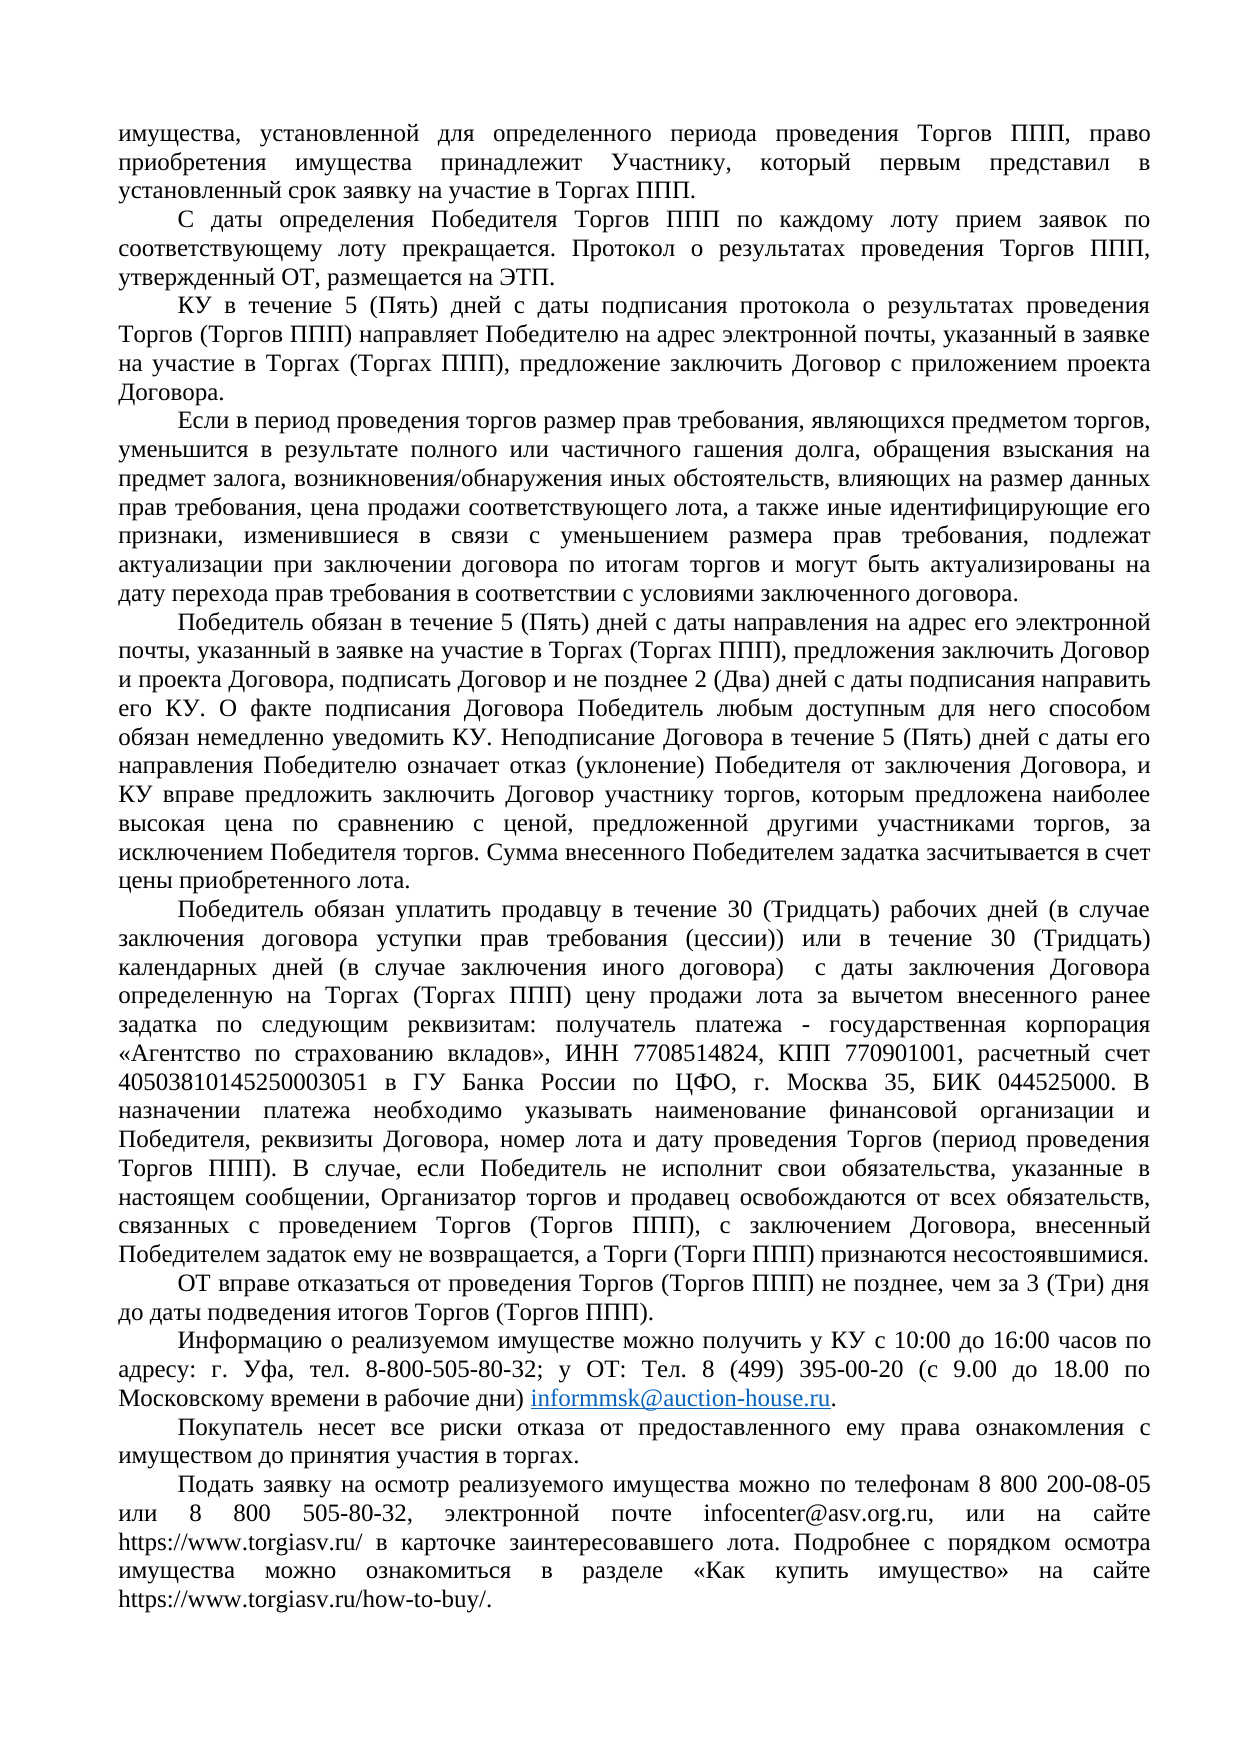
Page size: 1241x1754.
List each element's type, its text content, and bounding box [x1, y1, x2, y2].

text С даты определения Победителя Торгов ППП по каждому лоту прием заявок по соответствующему лоту прекращается. Протокол о результатах проведения Торгов ППП, утвержденный ОТ, размещается на ЭТП. [118, 204, 1151, 291]
text Информацию о реализуемом имуществе можно получить у КУ с 10:00 до 16:00 часов по адресу: г. Уфа, тел. 8-800-505-80-32; у ОТ: Тел. 8 (499) 395-00-20 (с 9.00 до 18.00 по Московскому времени в рабочие дни) informmsk@auction-house.ru. [118, 1326, 1151, 1412]
text ОТ вправе отказаться от проведения Торгов (Торгов ППП) не позднее, чем за 3 (Три) дня до даты подведения итогов Торгов (Торгов ППП). [118, 1268, 1151, 1326]
text Подать заявку на осмотр реализуемого имущества можно по телефонам 8 800 200-08-05 или 8 800 505-80-32, электронной почте infocenter@asv.org.ru, или на сайте https://www.torgiasv.ru/ в карточке заинтересовавшего лота. Подробнее с порядком осмотра имущества можно ознакомиться в разделе «Как купить имущество» на сайте https://www.torgiasv.ru/how-to-buy/. [118, 1469, 1151, 1613]
text Победитель обязан уплатить продавцу в течение 30 (Тридцать) рабочих дней (в случае заключения договора уступки прав требования (цессии)) или в течение 30 (Тридцать) календарных дней (в случае заключения иного договора) с даты заключения Договора определенную на Торгах (Торгах ППП) цену продажи лота за вычетом внесенного ранее задатка по следующим реквизитам: получатель платежа - государственная корпорация «Агентство по страхованию вкладов», ИНН 7708514824, КПП 770901001, расчетный счет 40503810145250003051 в ГУ Банка России по ЦФО, г. Москва 35, БИК 044525000. В назначении платежа необходимо указывать наименование финансовой организации и Победителя, реквизиты Договора, номер лота и дату проведения Торгов (период проведения Торгов ППП). В случае, если Победитель не исполнит свои обязательства, указанные в настоящем сообщении, Организатор торгов и продавец освобождаются от всех обязательств, связанных с проведением Торгов (Торгов ППП), с заключением Договора, внесенный Победителем задаток ему не возвращается, а Торги (Торги ППП) признаются несостоявшимися. [118, 894, 1151, 1268]
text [118, 118, 1151, 204]
text Победитель обязан в течение 5 (Пять) дней с даты направления на адрес его электронной почты, указанный в заявке на участие в Торгах (Торгах ППП), предложения заключить Договор и проекта Договора, подписать Договор и не позднее 2 (Два) дней с даты подписания направить его КУ. О факте подписания Договора Победитель любым доступным для него способом обязан немедленно уведомить КУ. Неподписание Договора в течение 5 (Пять) дней с даты его направления Победителю означает отказ (уклонение) Победителя от заключения Договора, и КУ вправе предложить заключить Договор участнику торгов, которым предложена наиболее высокая цена по сравнению с ценой, предложенной другими участниками торгов, за исключением Победителя торгов. Сумма внесенного Победителем задатка засчитывается в счет цены приобретенного лота. [118, 607, 1151, 894]
text Если в период проведения торгов размер прав требования, являющихся предметом торгов, уменьшится в результате полного или частичного гашения долга, обращения взыскания на предмет залога, возникновения/обнаружения иных обстоятельств, влияющих на размер данных прав требования, цена продажи соответствующего лота, а также иные идентифицирующие его признаки, изменившиеся в связи с уменьшением размера прав требования, подлежат актуализации при заключении договора по итогам торгов и могут быть актуализированы на дату перехода прав требования в соответствии с условиями заключенного договора. [118, 406, 1151, 607]
text Покупатель несет все риски отказа от предоставленного ему права ознакомления с имуществом до принятия участия в торгах. [118, 1412, 1151, 1469]
text КУ в течение 5 (Пять) дней с даты подписания протокола о результатах проведения Торгов (Торгов ППП) направляет Победителю на адрес электронной почты, указанный в заявке на участие в Торгах (Торгах ППП), предложение заключить Договор с приложением проекта Договора. [118, 291, 1151, 406]
